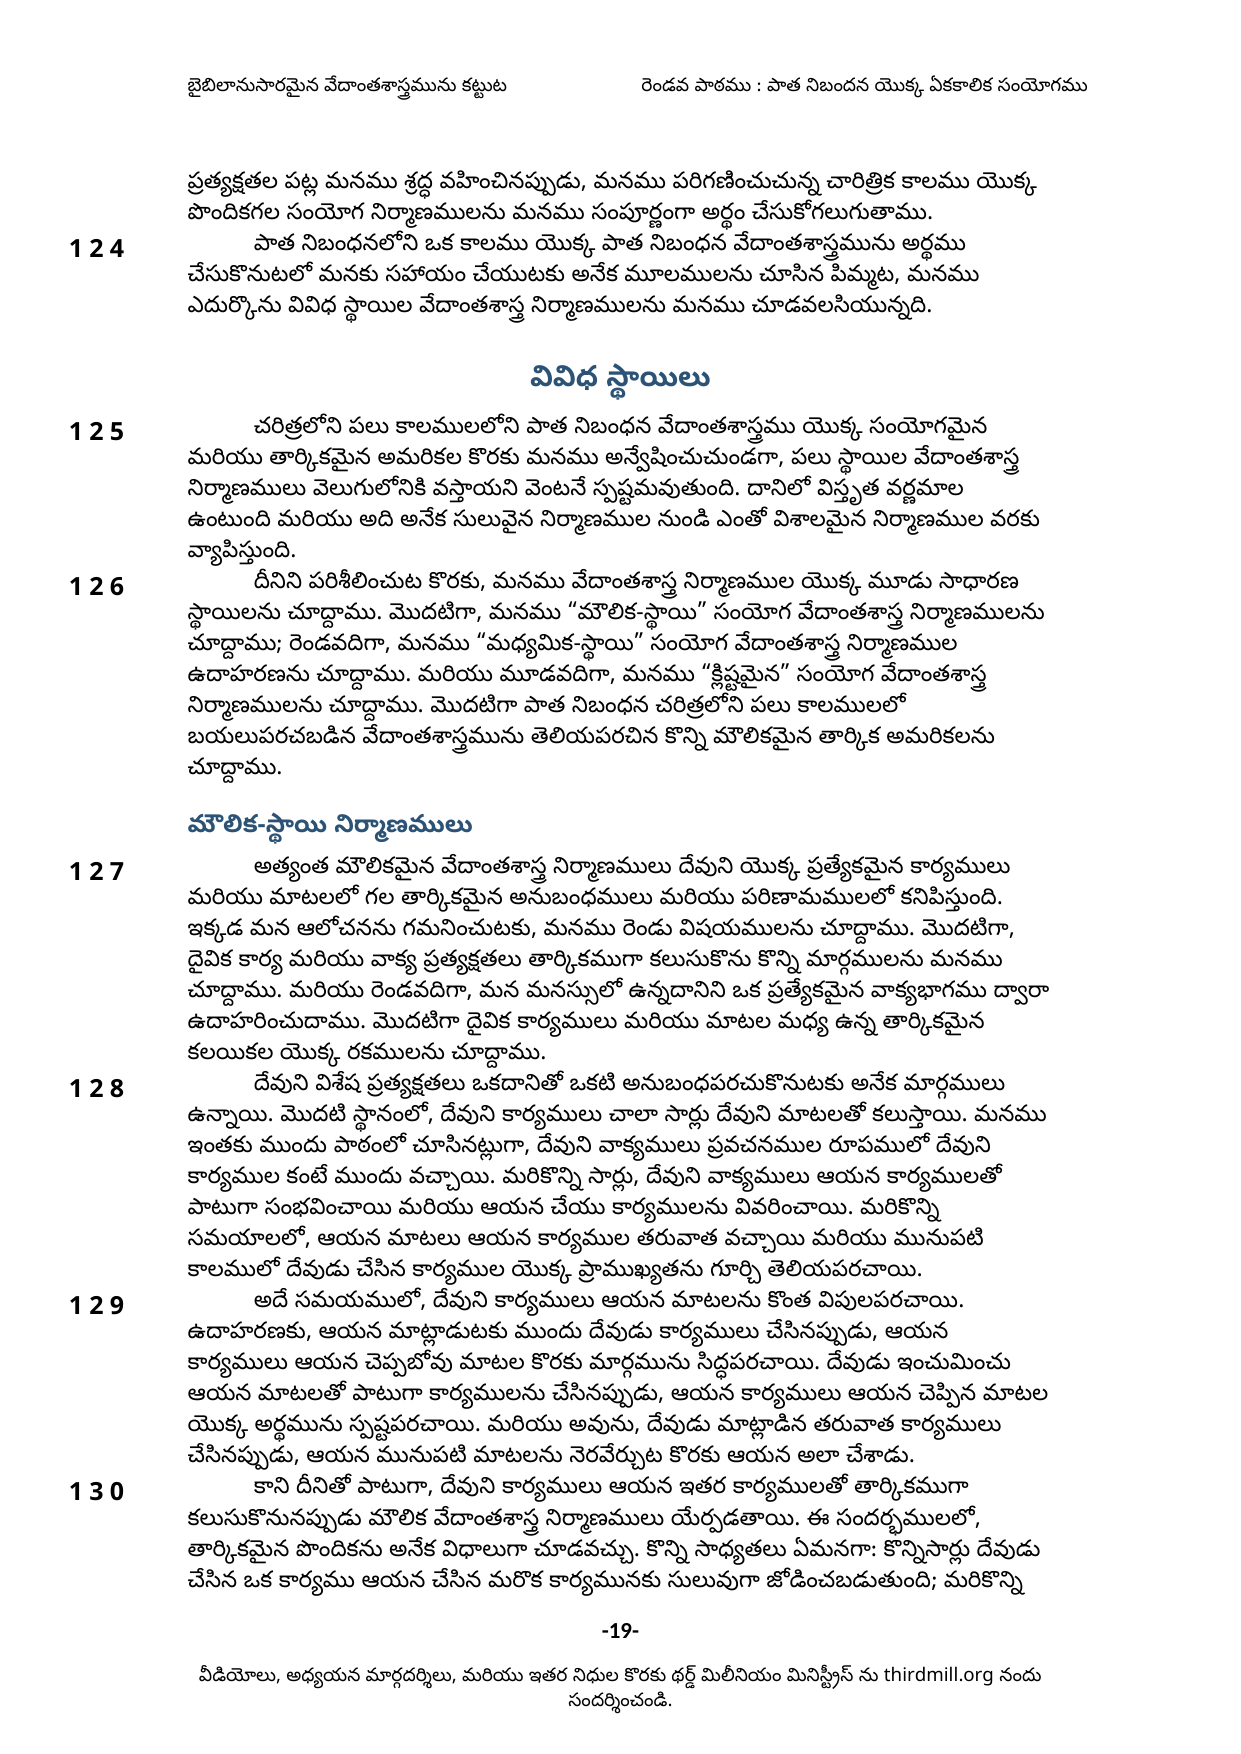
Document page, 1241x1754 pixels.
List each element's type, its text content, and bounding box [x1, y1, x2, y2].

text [187, 169, 1053, 231]
text పాత నిబంధనలోని ఒక కాలము యొక్క పాత నిబంధన వేదాంతశాస్త్రమును అర్థము చేసుకొనుటలో మనకు సహాయం చేయుటకు అనేక మూలములను చూసిన పిమ్మట, మనము ఎదుర్కొను వివిధ స్థాయిల వేదాంతశాస్త్ర నిర్మాణములను మనము చూడవలసియున్నది. [187, 231, 1053, 324]
text దేవుని విశేష ప్రత్యక్షతలు ఒకదానితో ఒకటి అనుబంధపరచుకొనుటకు అనేక మార్గములు ఉన్నాయి. మొదటి స్థానంలో, దేవుని కార్యములు చాలా సార్లు దేవుని మాటలతో కలుస్తాయి. మనము ఇంతకు ముందు పాఠంలో చూసినట్లుగా, దేవుని వాక్యములు ప్రవచనముల రూపములో దేవుని కార్యముల కంటే ముందు వచ్చాయి. మరికొన్ని సార్లు, దేవుని వాక్యములు ఆయన కార్యములతో పాటుగా సంభవించాయి మరియు ఆయన చేయు కార్యములను వివరించాయి. మరికొన్ని సమయాలలో, ఆయన మాటలు ఆయన కార్యముల తరువాత వచ్చాయి మరియు మునుపటి కాలములో దేవుడు చేసిన కార్యముల యొక్క ప్రాముఖ్యతను గూర్చి తెలియపరచాయి. [187, 1070, 1053, 1288]
text దీనిని పరిశీలించుట కొరకు, మనము వేదాంతశాస్త్ర నిర్మాణముల యొక్క మూడు సాధారణ స్థాయిలను చూద్దాము. మొదటిగా, మనము “మౌలిక-స్థాయి” సంయోగ వేదాంతశాస్త్ర నిర్మాణములను చూద్దాము; రెండవదిగా, మనము “మధ్యమిక-స్థాయి” సంయోగ వేదాంతశాస్త్ర నిర్మాణముల ఉదాహరణను చూద్దాము. మరియు మూడవదిగా, మనము “క్లిష్టమైన” సంయోగ వేదాంతశాస్త్ర నిర్మాణములను చూద్దాము. మొదటిగా పాత నిబంధన చరిత్రలోని పలు కాలములలో బయలుపరచబడిన వేదాంతశాస్త్రమును తెలియపరచిన కొన్ని మౌలికమైన తార్కిక అమరికలను చూద్దాము. [187, 569, 1053, 786]
text అత్యంత మౌలికమైన వేదాంతశాస్త్ర నిర్మాణములు దేవుని యొక్క ప్రత్యేకమైన కార్యములు మరియు మాటలలో గల తార్కికమైన అనుబంధములు మరియు పరిణామములలో కనిపిస్తుంది. ఇక్కడ మన ఆలోచనను గమనించుటకు, మనము రెండు విషయములను చూద్దాము. మొదటిగా, దైవిక కార్య మరియు వాక్య ప్రత్యక్షతలు తార్కికముగా కలుసుకొను కొన్ని మార్గములను మనము చూద్దాము. మరియు రెండవదిగా, మన మనస్సులో ఉన్నదానిని ఒక ప్రత్యేకమైన వాక్యభాగము ద్వారా ఉదాహరించుదాము. మొదటిగా దైవిక కార్యములు మరియు మాటల మధ్య ఉన్న తార్కికమైన కలయికల యొక్క రకములను చూద్దాము. [187, 853, 1053, 1070]
text చరిత్రలోని పలు కాలములలోని పాత నిబంధన వేదాంతశాస్త్రము యొక్క సంయోగమైన మరియు తార్కికమైన అమరికల కొరకు మనము అన్వేషించుచుండగా, పలు స్థాయిల వేదాంతశాస్త్ర నిర్మాణములు వెలుగులోనికి వస్తాయని వెంటనే స్పష్టమవుతుంది. దానిలో విస్తృత వర్ణమాల ఉంటుంది మరియు అది అనేక సులువైన నిర్మాణముల నుండి ఎంతో విశాలమైన నిర్మాణముల వరకు వ్యాపిస్తుంది. [187, 413, 1053, 569]
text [187, 1474, 1053, 1598]
subtitle వివిధ స్థాయిలు [187, 361, 1053, 401]
subtitle మౌలిక-స్థాయి నిర్మాణములు [187, 811, 1053, 845]
text అదే సమయములో, దేవుని కార్యములు ఆయన మాటలను కొంత విపులపరచాయి. ఉదాహరణకు, ఆయన మాట్లాడుటకు ముందు దేవుడు కార్యములు చేసినప్పుడు, ఆయన కార్యములు ఆయన చెప్పబోవు మాటల కొరకు మార్గమును సిద్ధపరచాయి. దేవుడు ఇంచుమించు ఆయన మాటలతో పాటుగా కార్యములను చేసినప్పుడు, ఆయన కార్యములు ఆయన చెప్పిన మాటల యొక్క అర్థమును స్పష్టపరచాయి. మరియు అవును, దేవుడు మాట్లాడిన తరువాత కార్యములు చేసినప్పుడు, ఆయన మునుపటి మాటలను నెరవేర్చుట కొరకు ఆయన అలా చేశాడు. [187, 1288, 1053, 1474]
